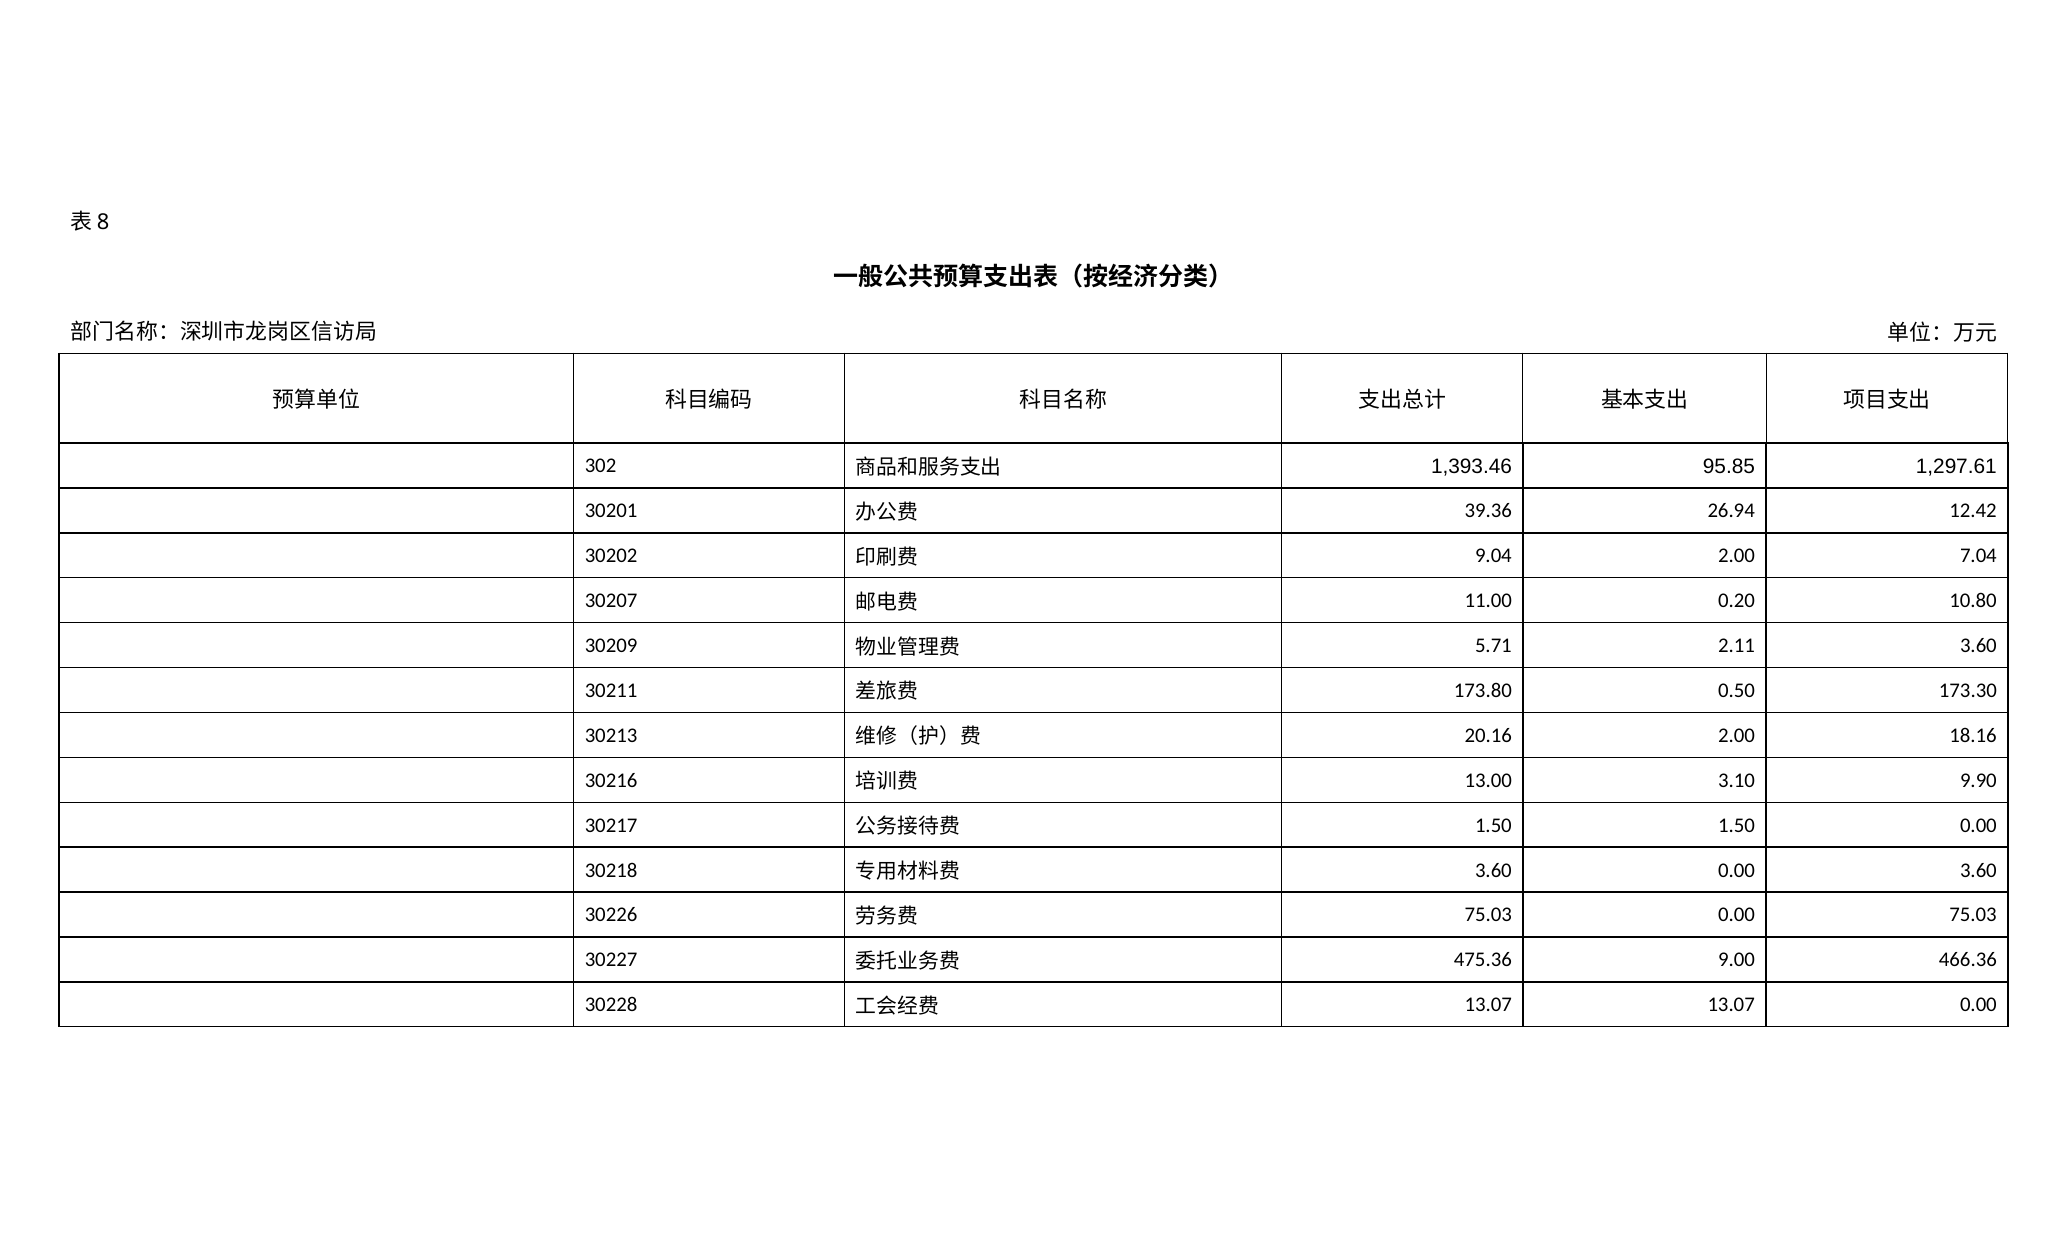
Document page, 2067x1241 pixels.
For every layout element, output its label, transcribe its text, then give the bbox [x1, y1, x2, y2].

table_cell 30228 [574, 983, 844, 1026]
table_cell 9.00 [1524, 938, 1765, 981]
table_cell 173.30 [1767, 668, 2007, 712]
table_cell 培训费 [845, 758, 1281, 801]
table_cell [60, 444, 573, 487]
table_cell 9.90 [1767, 758, 2007, 801]
table_cell 12.42 [1767, 489, 2007, 532]
table_cell 30201 [574, 489, 844, 532]
table_cell 科目编码 [574, 354, 844, 442]
table_cell 0.20 [1524, 578, 1765, 622]
table_cell [60, 578, 573, 622]
table_header 表8 [59, 198, 2008, 242]
table_cell 3.60 [1767, 623, 2007, 667]
table_cell 1.50 [1524, 803, 1765, 846]
table_cell 20.16 [1282, 713, 1522, 756]
table_cell 邮电费 [845, 578, 1281, 622]
table_cell 26.94 [1524, 489, 1765, 532]
table_cell 0.00 [1767, 983, 2007, 1026]
table_cell [60, 848, 573, 891]
table_cell 部门名称：深圳市龙岗区信访局 [59, 308, 1766, 352]
table_cell 工会经费 [845, 983, 1281, 1026]
table_cell 3.60 [1282, 848, 1522, 891]
table_cell 2.00 [1524, 534, 1765, 577]
table_cell 支出总计 [1282, 354, 1522, 442]
table_cell 物业管理费 [845, 623, 1281, 667]
table_cell 2.11 [1524, 623, 1765, 667]
table_cell 13.00 [1282, 758, 1522, 801]
table_cell [60, 713, 573, 756]
table_cell 印刷费 [845, 534, 1281, 577]
table_cell [60, 489, 573, 532]
table_cell 7.04 [1767, 534, 2007, 577]
table_cell 维修（护）费 [845, 713, 1281, 756]
table_cell 30211 [574, 668, 844, 712]
table_cell 办公费 [845, 489, 1281, 532]
table_cell 13.07 [1282, 983, 1522, 1026]
table_cell 单位：万元 [1766, 308, 2008, 352]
table_cell 30217 [574, 803, 844, 846]
table_cell [60, 623, 573, 667]
table_cell 302 [574, 444, 844, 487]
table_cell 13.07 [1524, 983, 1765, 1026]
table_cell 30207 [574, 578, 844, 622]
table_cell 30213 [574, 713, 844, 756]
table_cell 1.50 [1282, 803, 1522, 846]
table_cell 30216 [574, 758, 844, 801]
table_cell 5.71 [1282, 623, 1522, 667]
table_cell 一般公共预算支出表（按经济分类） [59, 243, 2008, 307]
table_cell 商品和服务支出 [845, 444, 1281, 487]
table_cell 劳务费 [845, 893, 1281, 936]
table_cell 95.85 [1524, 444, 1765, 487]
table_cell 173.80 [1282, 668, 1522, 712]
table_cell 75.03 [1767, 893, 2007, 936]
table_cell 30209 [574, 623, 844, 667]
table_cell 公务接待费 [845, 803, 1281, 846]
table_cell [60, 893, 573, 936]
table_cell 委托业务费 [845, 938, 1281, 981]
table_cell 18.16 [1767, 713, 2007, 756]
table_cell 466.36 [1767, 938, 2007, 981]
table_cell 30227 [574, 938, 844, 981]
table_cell [60, 803, 573, 846]
table_cell [60, 983, 573, 1026]
table_cell 30218 [574, 848, 844, 891]
table_cell 475.36 [1282, 938, 1522, 981]
table_cell 0.00 [1524, 848, 1765, 891]
table_cell 11.00 [1282, 578, 1522, 622]
table_cell 10.80 [1767, 578, 2007, 622]
table_cell 3.10 [1524, 758, 1765, 801]
table_cell 30226 [574, 893, 844, 936]
table_cell [60, 534, 573, 577]
table_cell 0.00 [1524, 893, 1765, 936]
table_cell [60, 938, 573, 981]
table_cell 0.50 [1524, 668, 1765, 712]
table_cell 项目支出 [1767, 354, 2007, 442]
table_cell 30202 [574, 534, 844, 577]
table_cell 3.60 [1767, 848, 2007, 891]
table_cell 0.00 [1767, 803, 2007, 846]
table_cell 1,297.61 [1767, 444, 2007, 487]
table_cell [60, 668, 573, 712]
table_cell 9.04 [1282, 534, 1522, 577]
table_cell 2.00 [1524, 713, 1765, 756]
table_cell 1,393.46 [1282, 444, 1522, 487]
table_cell 基本支出 [1523, 354, 1766, 442]
table_cell 科目名称 [845, 354, 1281, 442]
table_cell 39.36 [1282, 489, 1522, 532]
table_cell 预算单位 [60, 354, 573, 442]
table_cell 专用材料费 [845, 848, 1281, 891]
table_cell 差旅费 [845, 668, 1281, 712]
table_cell 75.03 [1282, 893, 1522, 936]
table_cell [60, 758, 573, 801]
